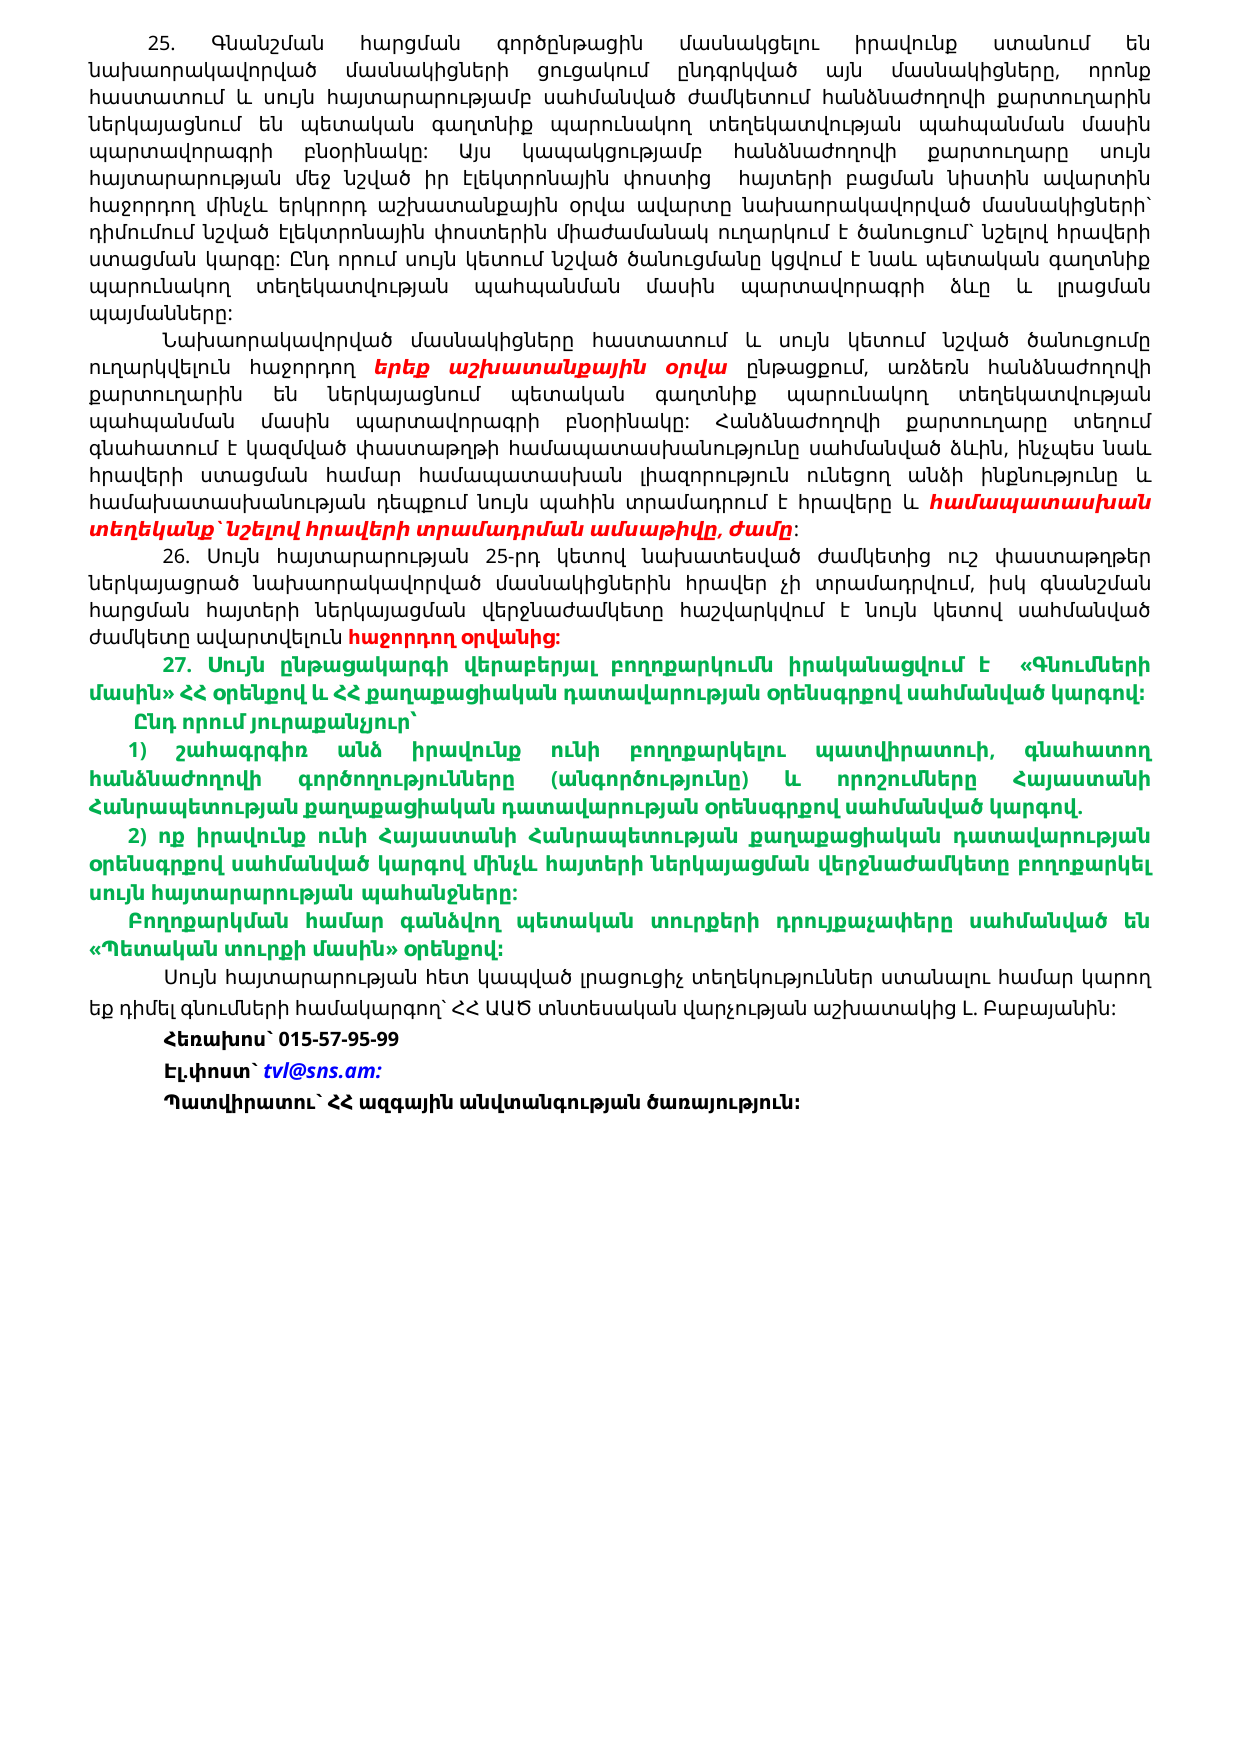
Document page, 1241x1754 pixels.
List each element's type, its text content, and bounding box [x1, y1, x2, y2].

text Սույն հայտարարության հետ կապված լրացուցիչ տեղեկություններ ստանալու համար կարող եք դիմել գնումների համակարգող` ՀՀ ԱԱԾ տնտեսական վարչության աշխատակից Լ. Բաբայանին: [89, 963, 1152, 1021]
text Պատվիրատու` ՀՀ ազգային անվտանգության ծառայություն։ [89, 1088, 1152, 1115]
text 27. Սույն ընթացակարգի վերաբերյալ բողոքարկումն իրականացվում է «Գնումների մասին» ՀՀ օրենքով և ՀՀ քաղաքացիական դատավարության օրենսգրքով սահմանված կարգով։ [89, 650, 1152, 707]
text Բողոքարկման համար գանձվող պետական տուրքերի դրույքաչափերը սահմանված են «Պետական տուրքի մասին» օրենքով։ [89, 906, 1152, 963]
text 2) ոք իրավունք ունի Հայաստանի Հանրապետության քաղաքացիական դատավարության օրենսգրքով սահմանված կարգով մինչև հայտերի ներկայացման վերջնաժամկետը բողոքարկել սույն հայտարարության պահանջները: [89, 821, 1152, 906]
text 26. Սույն հայտարարության 25-րդ կետով նախատեսված ժամկետից ուշ փաստաթղթեր ներկայացրած նախաորակավորված մասնակիցներին հրավեր չի տրամադրվում, իսկ գնանշման հարցման հայտերի ներկայացման վերջնաժամկետը հաշվարկվում է նույն կետով սահմանված ժամկետը ավարտվելուն հաջորդող օրվանից: [89, 542, 1152, 650]
text Հեռախոս` 015-57-95-99 [89, 1025, 1152, 1052]
text 1) շահագրգիռ անձ իրավունք ունի բողոքարկելու պատվիրատուի, գնահատող հանձնաժողովի գործողությունները (անգործությունը) և որոշումները Հայաստանի Հանրապետության քաղաքացիական դատավարության օրենսգրքով սահմանված կարգով. [89, 735, 1152, 821]
text 25. Գնանշման հարցման գործընթացին մասնակցելու իրավունք ստանում են նախաորակավորված մասնակիցների ցուցակում ընդգրկված այն մասնակիցները, որոնք հաստատում և սույն հայտարարությամբ սահմանված ժամկետում հանձնաժողովի քարտուղարին ներկայացնում են պետական գաղտնիք պարունակող տեղեկատվության պահպանման մասին պարտավորագրի բնօրինակը: Այս կապակցությամբ հանձնաժողովի քարտուղարը սույն հայտարարության մեջ նշված իր էլեկտրոնային փոստից հայտերի բացման նիստին ավարտին հաջորդող մինչև երկրորդ աշխատանքային օրվա ավարտը նախաորակավորված մասնակիցների` դիմումում նշված էլեկտրոնային փոստերին միաժամանակ ուղարկում է ծանուցում` նշելով հրավերի ստացման կարգը: Ընդ որում սույն կետում նշված ծանուցմանը կցվում է նաև պետական գաղտնիք պարունակող տեղեկատվության պահպանման մասին պարտավորագրի ձևը և լրացման պայմանները: [89, 29, 1152, 326]
text Ընդ որում յուրաքանչյուր՝ [89, 707, 1152, 735]
text Էլ.փոստ` tvl@sns.am: [89, 1056, 1152, 1084]
text Նախաորակավորված մասնակիցները հաստատում և սույն կետում նշված ծանուցումը ուղարկվելուն հաջորդող երեք աշխատանքային օրվա ընթացքում, առձեռն հանձնաժողովի քարտուղարին են ներկայացնում պետական գաղտնիք պարունակող տեղեկատվության պահպանման մասին պարտավորագրի բնօրինակը: Հանձնաժողովի քարտուղարը տեղում գնահատում է կազմված փաստաթղթի համապատասխանությունը սահմանված ձևին, ինչպես նաև հրավերի ստացման համար համապատասխան լիազորություն ունեցող անձի ինքնությունը և համախատասխանության դեպքում նույն պահին տրամադրում է հրավերը և համապատասխան տեղեկանք` նշելով հրավերի տրամադրման ամսաթիվը, ժամը: [89, 326, 1152, 542]
